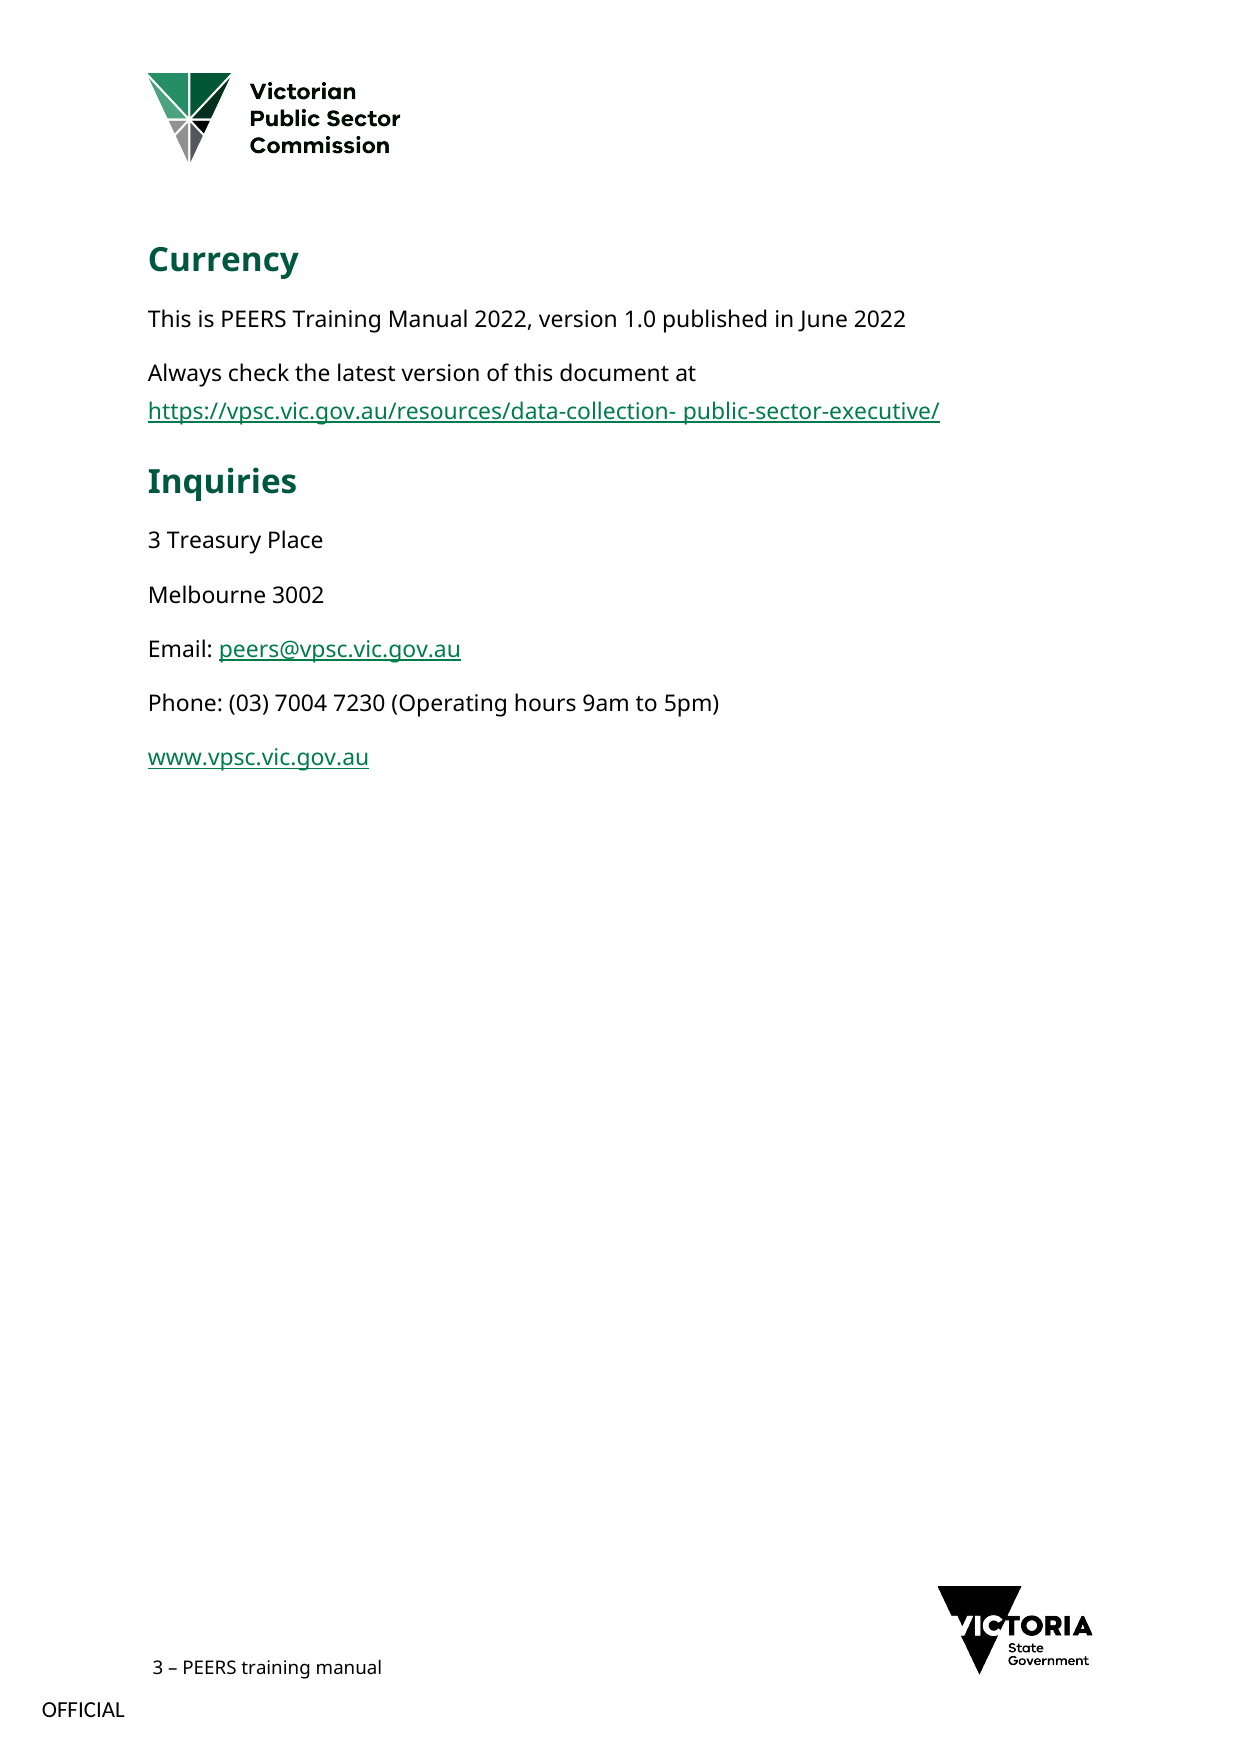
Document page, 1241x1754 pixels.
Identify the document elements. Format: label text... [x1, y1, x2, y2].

text Email: peers@vpsc.vic.gov.au [148, 633, 1092, 664]
text 3 Treasury Place [148, 524, 1092, 556]
text Melbourne 3002 [148, 578, 1092, 610]
picture [147, 73, 400, 163]
text Always check the latest version of this document at https://vpsc.vic.gov.au/resources/data-collection- public-sector-executive/ [148, 357, 1092, 426]
text www.vpsc.vic.gov.au [148, 741, 1092, 772]
subtitle Inquiries [148, 457, 1092, 503]
text This is PEERS Training Manual 2022, version 1.0 published in June 2022 [148, 303, 1092, 334]
picture [937, 1586, 1093, 1675]
subtitle Currency [148, 236, 1092, 282]
text Phone: (03) 7004 7230 (Operating hours 9am to 5pm) [148, 687, 1092, 718]
